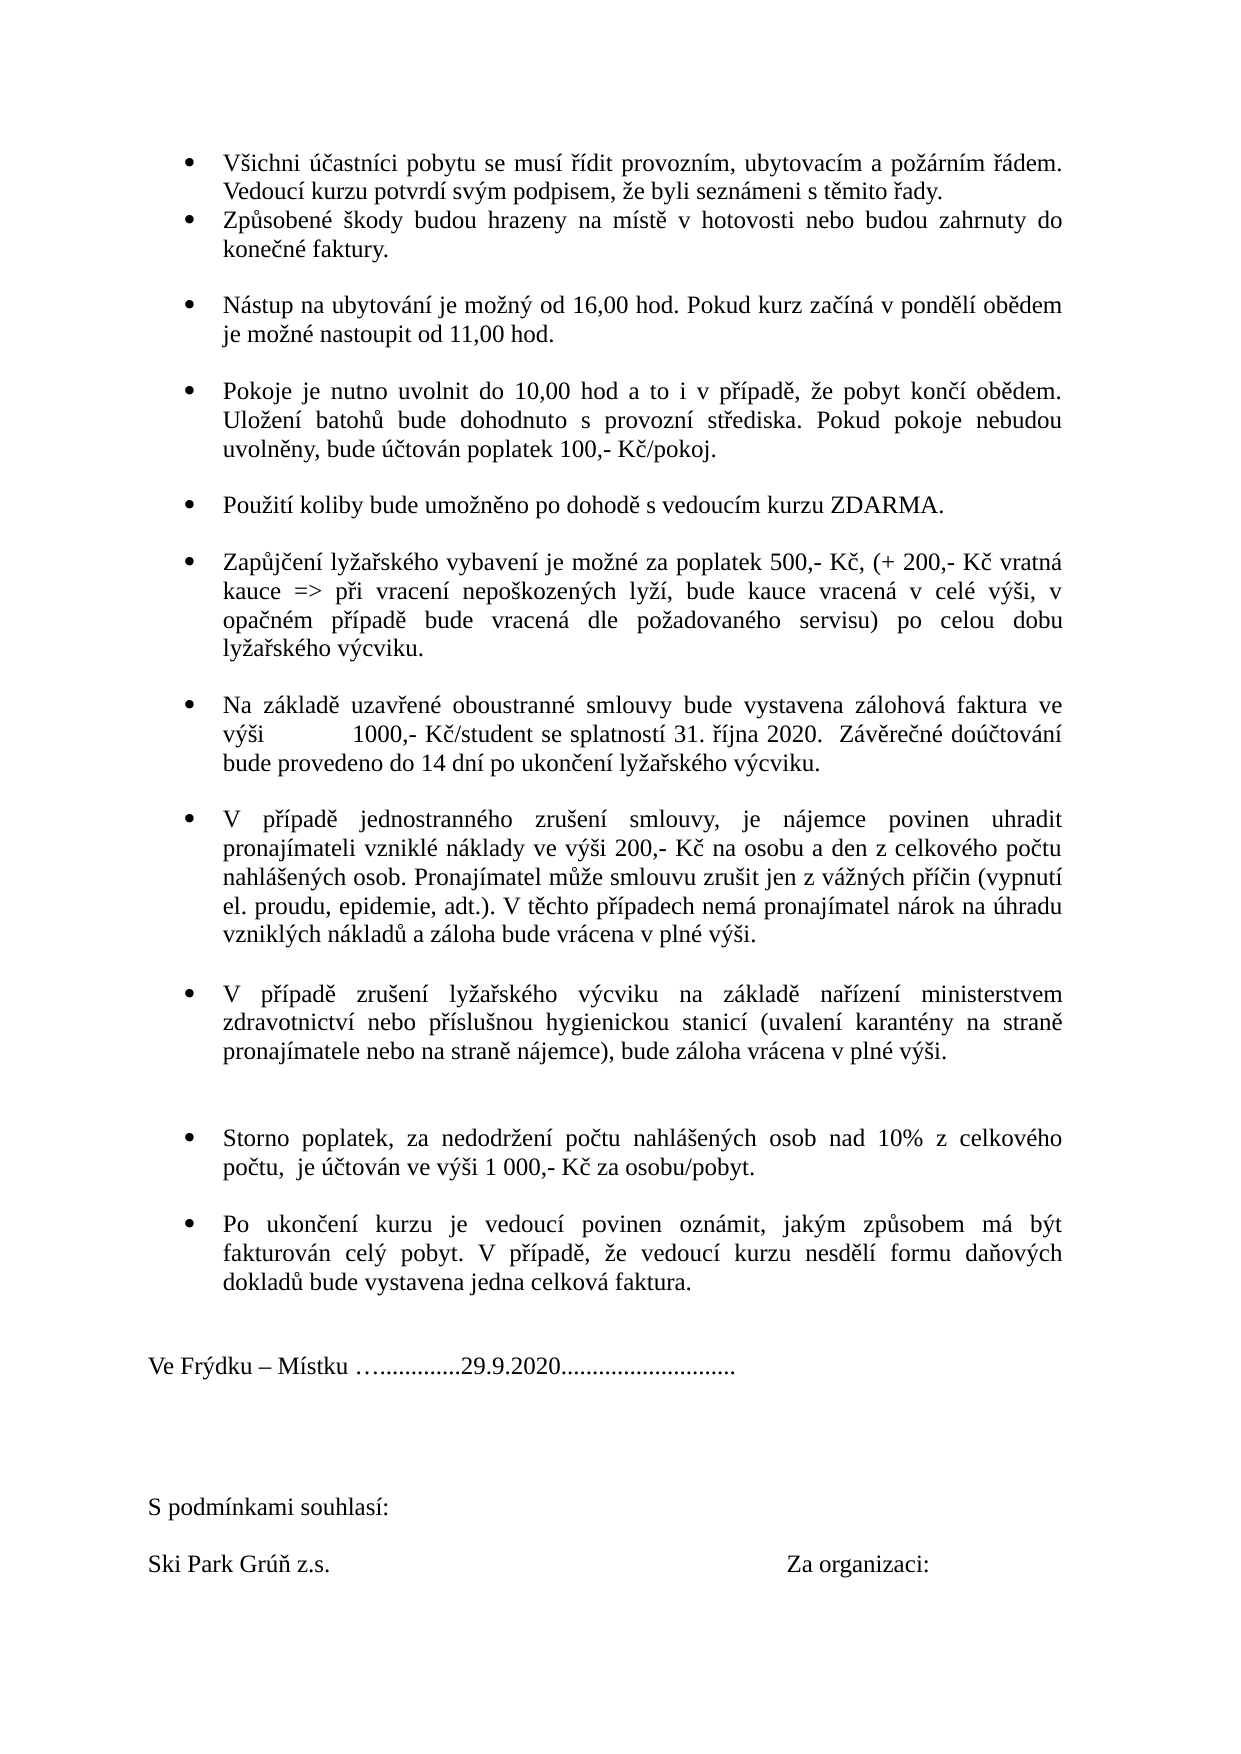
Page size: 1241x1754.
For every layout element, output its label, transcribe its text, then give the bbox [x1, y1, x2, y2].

list V případě jednostranného zrušení smlouvy, je nájemce povinen uhradit pronajímateli vzniklé náklady ve výši 200,- Kč na osobu a den z celkového počtu nahlášených osob. Pronajímatel může smlouvu zrušit jen z vážných příčin (vypnutí el. proudu, epidemie, adt.). V těchto případech nemá pronajímatel nárok na úhradu vzniklých nákladů a záloha bude vrácena v plné výši. [185, 804, 1063, 948]
list Na základě uzavřené oboustranné smlouvy bude vystavena zálohová faktura ve výši 1000,- Kč/student se splatností 31. října 2020. Závěrečné doúčtování bude provedeno do 14 dní po ukončení lyžařského výcviku. [185, 690, 1063, 776]
text Ve Frýdku – Místku ….............29.9.2020............................ [148, 1351, 1093, 1380]
list Po ukončení kurzu je vedoucí povinen oznámit, jakým způsobem má být fakturován celý pobyt. V případě, že vedoucí kurzu nesdělí formu daňových dokladů bude vystavena jedna celková faktura. [185, 1209, 1063, 1295]
list Všichni účastníci pobytu se musí řídit provozním, ubytovacím a požárním řádem. Vedoucí kurzu potvrdí svým podpisem, že byli seznámeni s těmito řady. [185, 148, 1063, 205]
list Použití koliby bude umožněno po dohodě s vedoucím kurzu ZDARMA. [185, 490, 1063, 519]
list Způsobené škody budou hrazeny na místě v hotovosti nebo budou zahrnuty do konečné faktury. [185, 205, 1063, 263]
list Zapůjčení lyžařského vybavení je možné za poplatek 500,- Kč, (+ 200,- Kč vratná kauce => při vracení nepoškozených lyží, bude kauce vracená v celé výši, v opačném případě bude vracená dle požadovaného servisu) po celou dobu lyžařského výcviku. [185, 547, 1063, 662]
text Ski Park Grúň z.s. Za organizaci: [148, 1549, 1093, 1578]
list Pokoje je nutno uvolnit do 10,00 hod a to i v případě, že pobyt končí obědem. Uložení batohů bude dohodnuto s provozní střediska. Pokud pokoje nebudou uvolněny, bude účtován poplatek 100,- Kč/pokoj. [185, 376, 1063, 462]
text S podmínkami souhlasí: [148, 1492, 1093, 1521]
list V případě zrušení lyžařského výcviku na základě nařízení ministerstvem zdravotnictví nebo příslušnou hygienickou stanicí (uvalení karantény na straně pronajímatele nebo na straně nájemce), bude záloha vrácena v plné výši. [185, 979, 1063, 1065]
list Storno poplatek, za nedodržení počtu nahlášených osob nad 10% z celkového počtu, je účtován ve výši 1 000,- Kč za osobu/pobyt. [185, 1123, 1063, 1181]
list Nástup na ubytování je možný od 16,00 hod. Pokud kurz začíná v pondělí obědem je možné nastoupit od 11,00 hod. [185, 291, 1063, 348]
